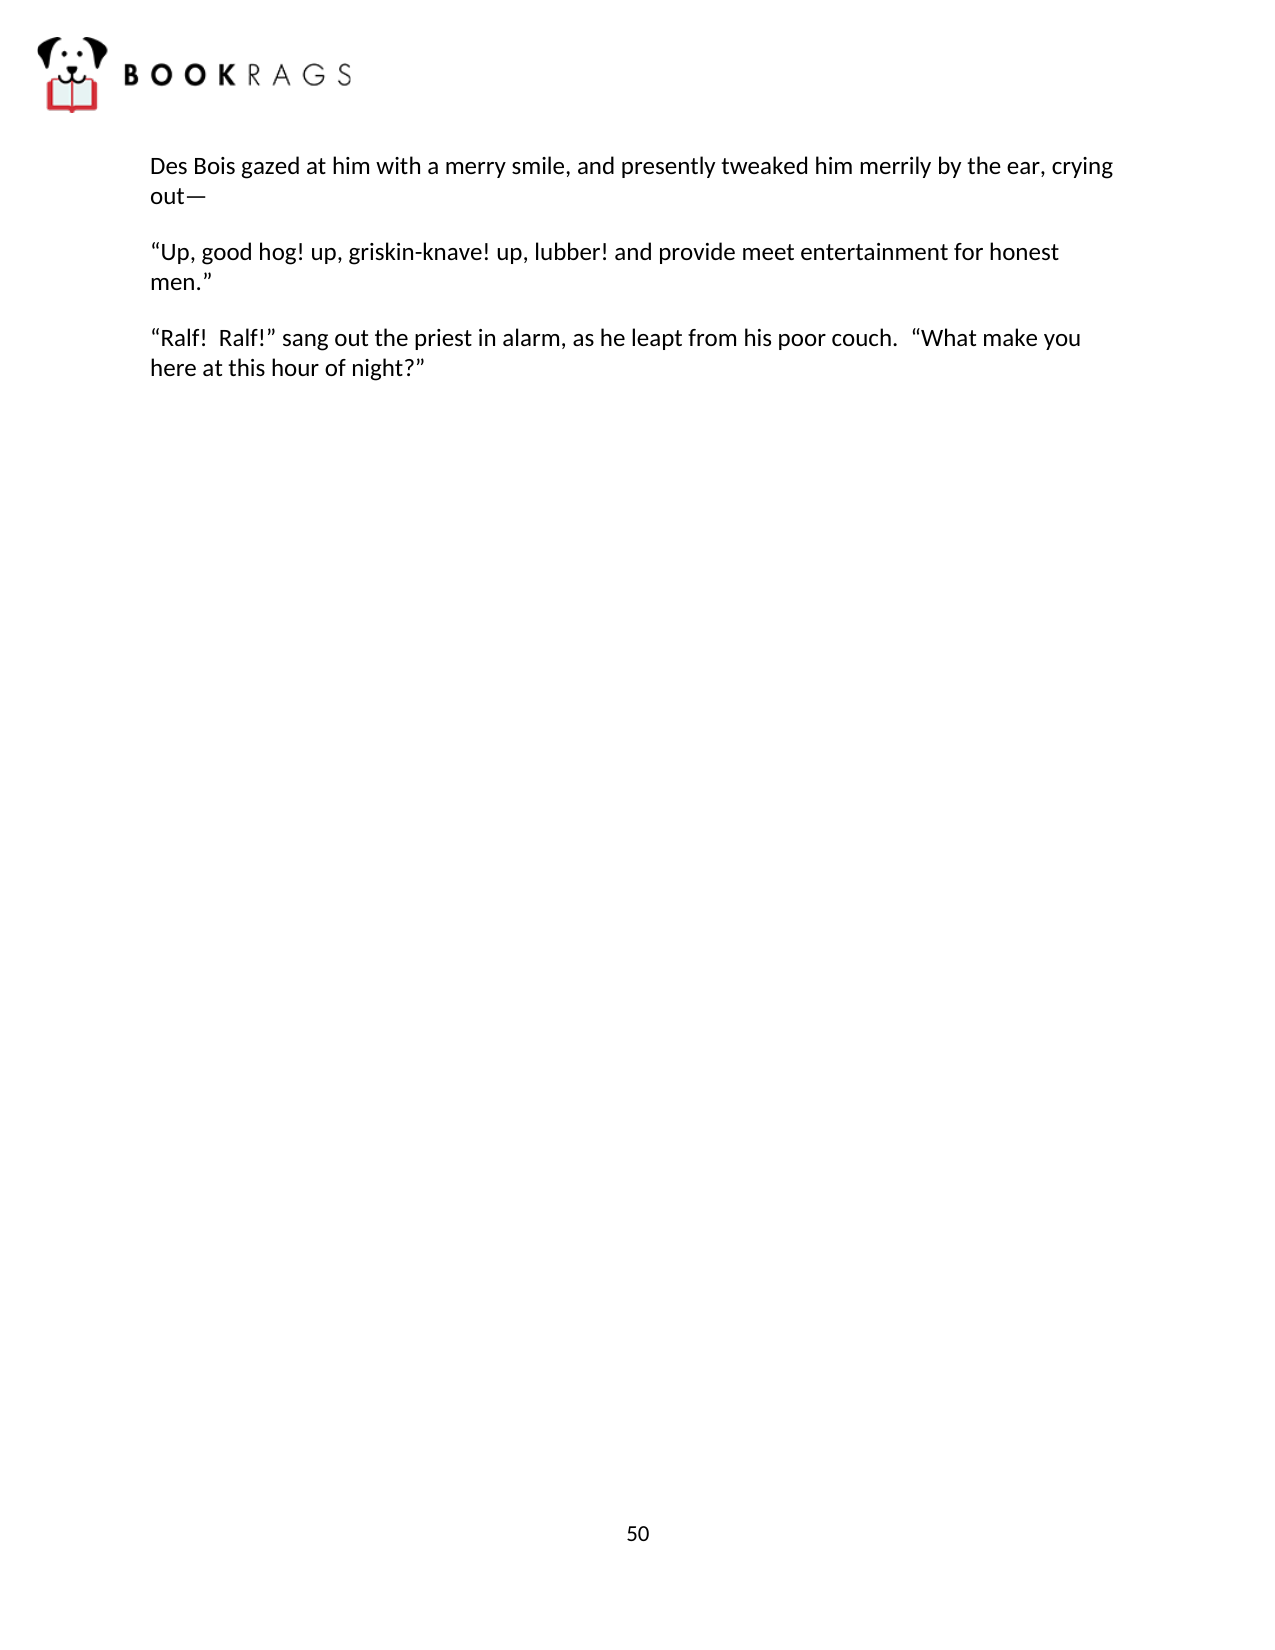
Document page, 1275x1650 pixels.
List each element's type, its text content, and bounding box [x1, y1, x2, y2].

text Des Bois gazed at him with a merry smile, and presently tweaked him merrily by the ear, crying out—­ [150, 150, 1125, 211]
text “Up, good hog! up, griskin-knave! up, lubber! and provide meet entertainment for honest men.” [150, 236, 1125, 297]
text “Ralf! Ralf!” sang out the priest in alarm, as he leapt from his poor couch. “What make you here at this hour of night?” [150, 322, 1125, 383]
picture [37, 37, 351, 113]
